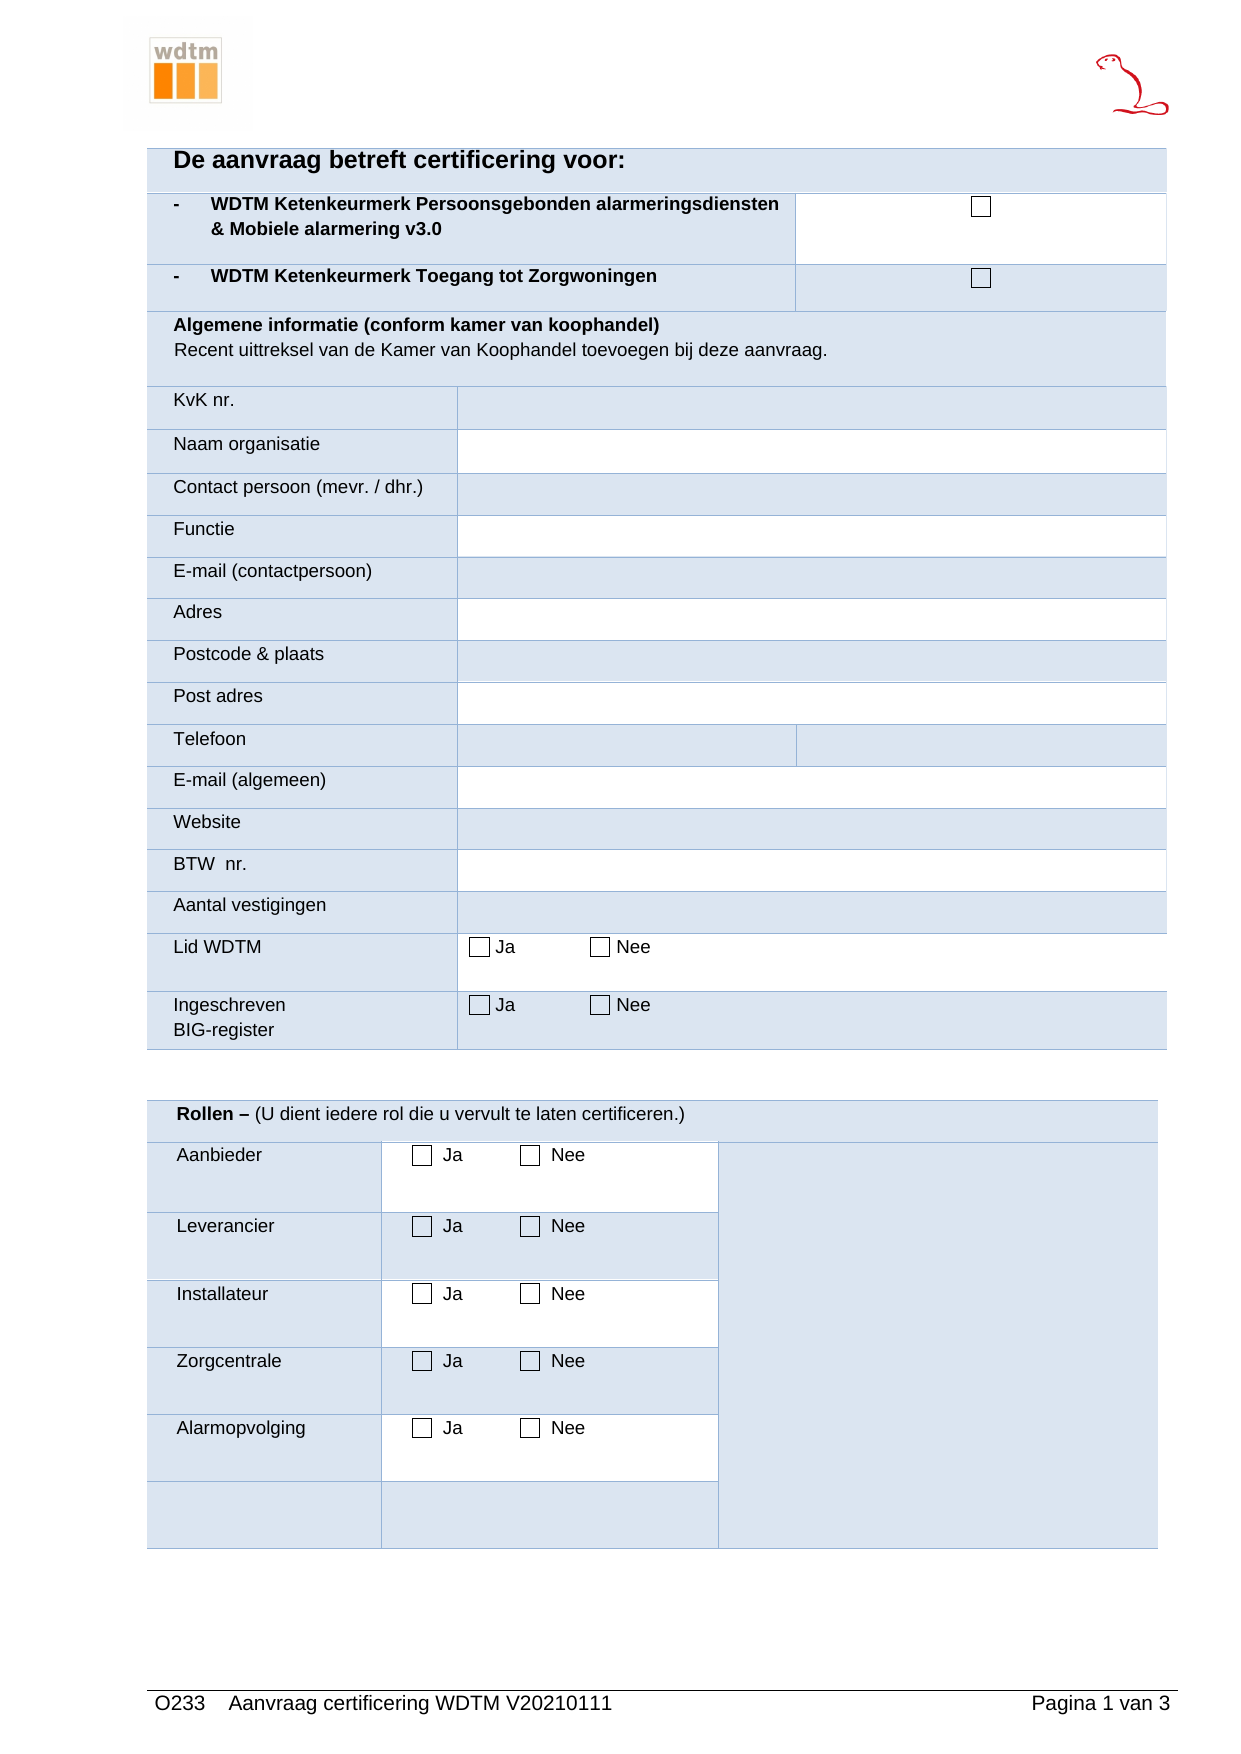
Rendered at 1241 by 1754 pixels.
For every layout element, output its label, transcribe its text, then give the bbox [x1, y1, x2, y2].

table_cell BTW nr. [147, 850, 457, 891]
table_cell E-mail (algemeen) [147, 767, 457, 808]
table_header De aanvraag betreft certificering voor: [147, 149, 1166, 192]
table_cell [719, 1143, 1158, 1548]
table_cell [797, 725, 1166, 766]
table_cell [458, 599, 1166, 640]
table_cell Leverancier [147, 1213, 381, 1279]
table_cell Ja Nee [382, 1143, 718, 1212]
table_cell Ja Nee [382, 1213, 718, 1279]
table_cell Ja Nee [382, 1281, 718, 1347]
table_cell KvK nr. [147, 387, 457, 429]
picture [379, 1, 1241, 1211]
table_cell [458, 850, 1166, 891]
table_cell Contact persoon (mevr. / dhr.) [147, 474, 457, 515]
table_cell WDTM Ketenkeurmerk Persoonsgebonden alarmeringsdiensten & Mobiele alarmering v3.0 [147, 194, 795, 264]
table_cell Ja Nee [382, 1348, 718, 1414]
table_cell Website [147, 809, 457, 849]
table_cell Algemene informatie (conform kamer van koophandel) Recent uittreksel van de Kamer van Koophandel toevoegen bij deze aanvraag. [147, 312, 1166, 386]
table_cell [458, 767, 1166, 808]
table_cell Lid WDTM [147, 934, 457, 991]
table_cell [458, 430, 1166, 473]
table_cell [458, 387, 1166, 429]
table_cell [458, 516, 1166, 556]
table_cell Ja Nee [458, 934, 1167, 991]
table_cell Aantal vestigingen [147, 892, 457, 933]
table_cell [796, 265, 1166, 311]
table_cell [382, 1482, 718, 1548]
table_cell Ingeschreven BIG-register [147, 992, 457, 1049]
table_cell Aanbieder [147, 1143, 381, 1212]
table_cell Functie [147, 516, 457, 556]
table_cell Zorgcentrale [147, 1348, 381, 1414]
table_cell Adres [147, 599, 457, 640]
table_cell Naam organisatie [147, 430, 457, 473]
table_cell [458, 558, 1166, 598]
table_header Rollen – (U dient iedere rol die u vervult te laten certificeren.) [147, 1101, 1158, 1141]
table_cell [458, 892, 1166, 933]
table_cell Alarmopvolging [147, 1415, 381, 1481]
table_cell [458, 725, 796, 766]
picture [122, 16, 253, 131]
table_cell [458, 809, 1166, 849]
table_cell Ja Nee [382, 1415, 718, 1481]
table_cell Installateur [147, 1281, 381, 1347]
table_cell Telefoon [147, 725, 457, 766]
table_cell Post adres [147, 683, 457, 724]
table_cell E-mail (contactpersoon) [147, 558, 457, 598]
table_cell Ja Nee [458, 992, 1167, 1049]
table_cell [147, 1482, 381, 1548]
table_cell [458, 683, 1166, 724]
table_cell WDTM Ketenkeurmerk Toegang tot Zorgwoningen [147, 265, 795, 311]
table_cell [796, 194, 1166, 264]
table_cell [458, 641, 1166, 681]
table_cell [458, 474, 1166, 515]
table_cell Postcode & plaats [147, 641, 457, 681]
